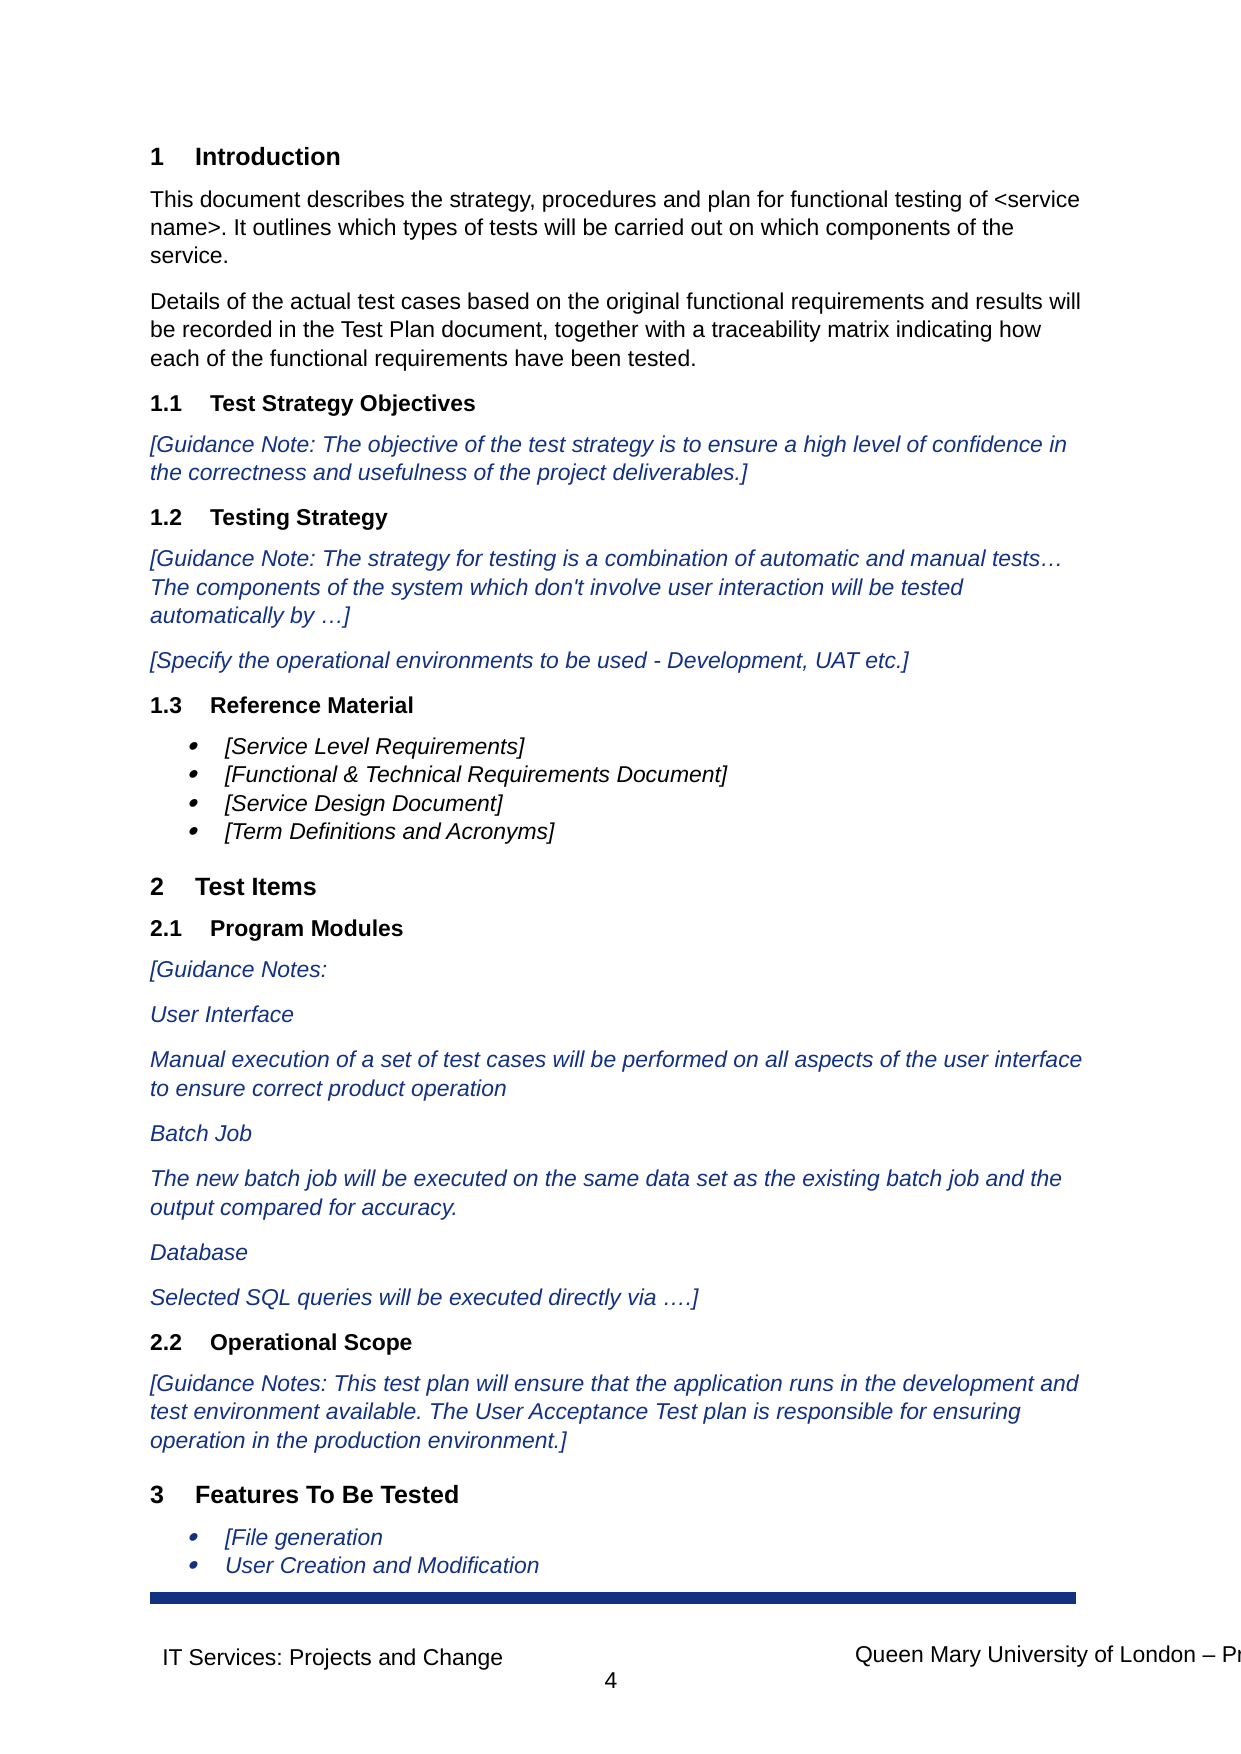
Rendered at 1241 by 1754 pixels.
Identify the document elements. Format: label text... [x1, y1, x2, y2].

list [Service Level Requirements] [187, 733, 1090, 759]
subtitle Reference Material [150, 692, 1090, 718]
list [Term Definitions and Acronyms] [187, 818, 1090, 845]
text [Guidance Note: The objective of the test strategy is to ensure a high level of confidence in the correctness and usefulness of the project deliverables.] [150, 431, 1090, 485]
list [File generation [187, 1524, 1090, 1550]
text [Specify the operational environments to be used - Development, UAT etc.] [150, 647, 1090, 673]
text This document describes the strategy, procedures and plan for functional testing of <service name>. It outlines which types of tests will be carried out on which components of the service. [150, 186, 1090, 269]
text Manual execution of a set of test cases will be performed on all aspects of the user interface to ensure correct product operation [150, 1046, 1090, 1101]
subtitle Test Strategy Objectives [150, 389, 1090, 416]
text [Guidance Note: The strategy for testing is a combination of automatic and manual tests… The components of the system which don't involve user interaction will be tested automatically by …] [150, 545, 1090, 628]
text The new batch job will be executed on the same data set as the existing batch job and the output compared for accuracy. [150, 1165, 1090, 1220]
text User Interface [150, 1001, 1090, 1028]
subtitle Operational Scope [150, 1329, 1090, 1355]
subtitle Features To Be Tested [150, 1480, 1090, 1509]
text Database [150, 1239, 1090, 1265]
subtitle Program Modules [150, 915, 1090, 942]
text Selected SQL queries will be executed directly via ….] [150, 1284, 1090, 1310]
subtitle Test Items [150, 872, 1090, 901]
list User Creation and Modification [187, 1552, 1090, 1578]
list [Service Design Document] [187, 790, 1090, 816]
subtitle Introduction [150, 142, 1090, 171]
text Details of the actual test cases based on the original functional requirements and results will be recorded in the Test Plan document, together with a traceability matrix indicating how each of the functional requirements have been tested. [150, 288, 1090, 371]
text Batch Job [150, 1120, 1090, 1146]
text [Guidance Notes: This test plan will ensure that the application runs in the development and test environment available. The User Acceptance Test plan is responsible for ensuring operation in the production environment.] [150, 1370, 1090, 1453]
text [Guidance Notes: [150, 956, 1090, 983]
list [Functional & Technical Requirements Document] [187, 761, 1090, 788]
subtitle Testing Strategy [150, 504, 1090, 530]
